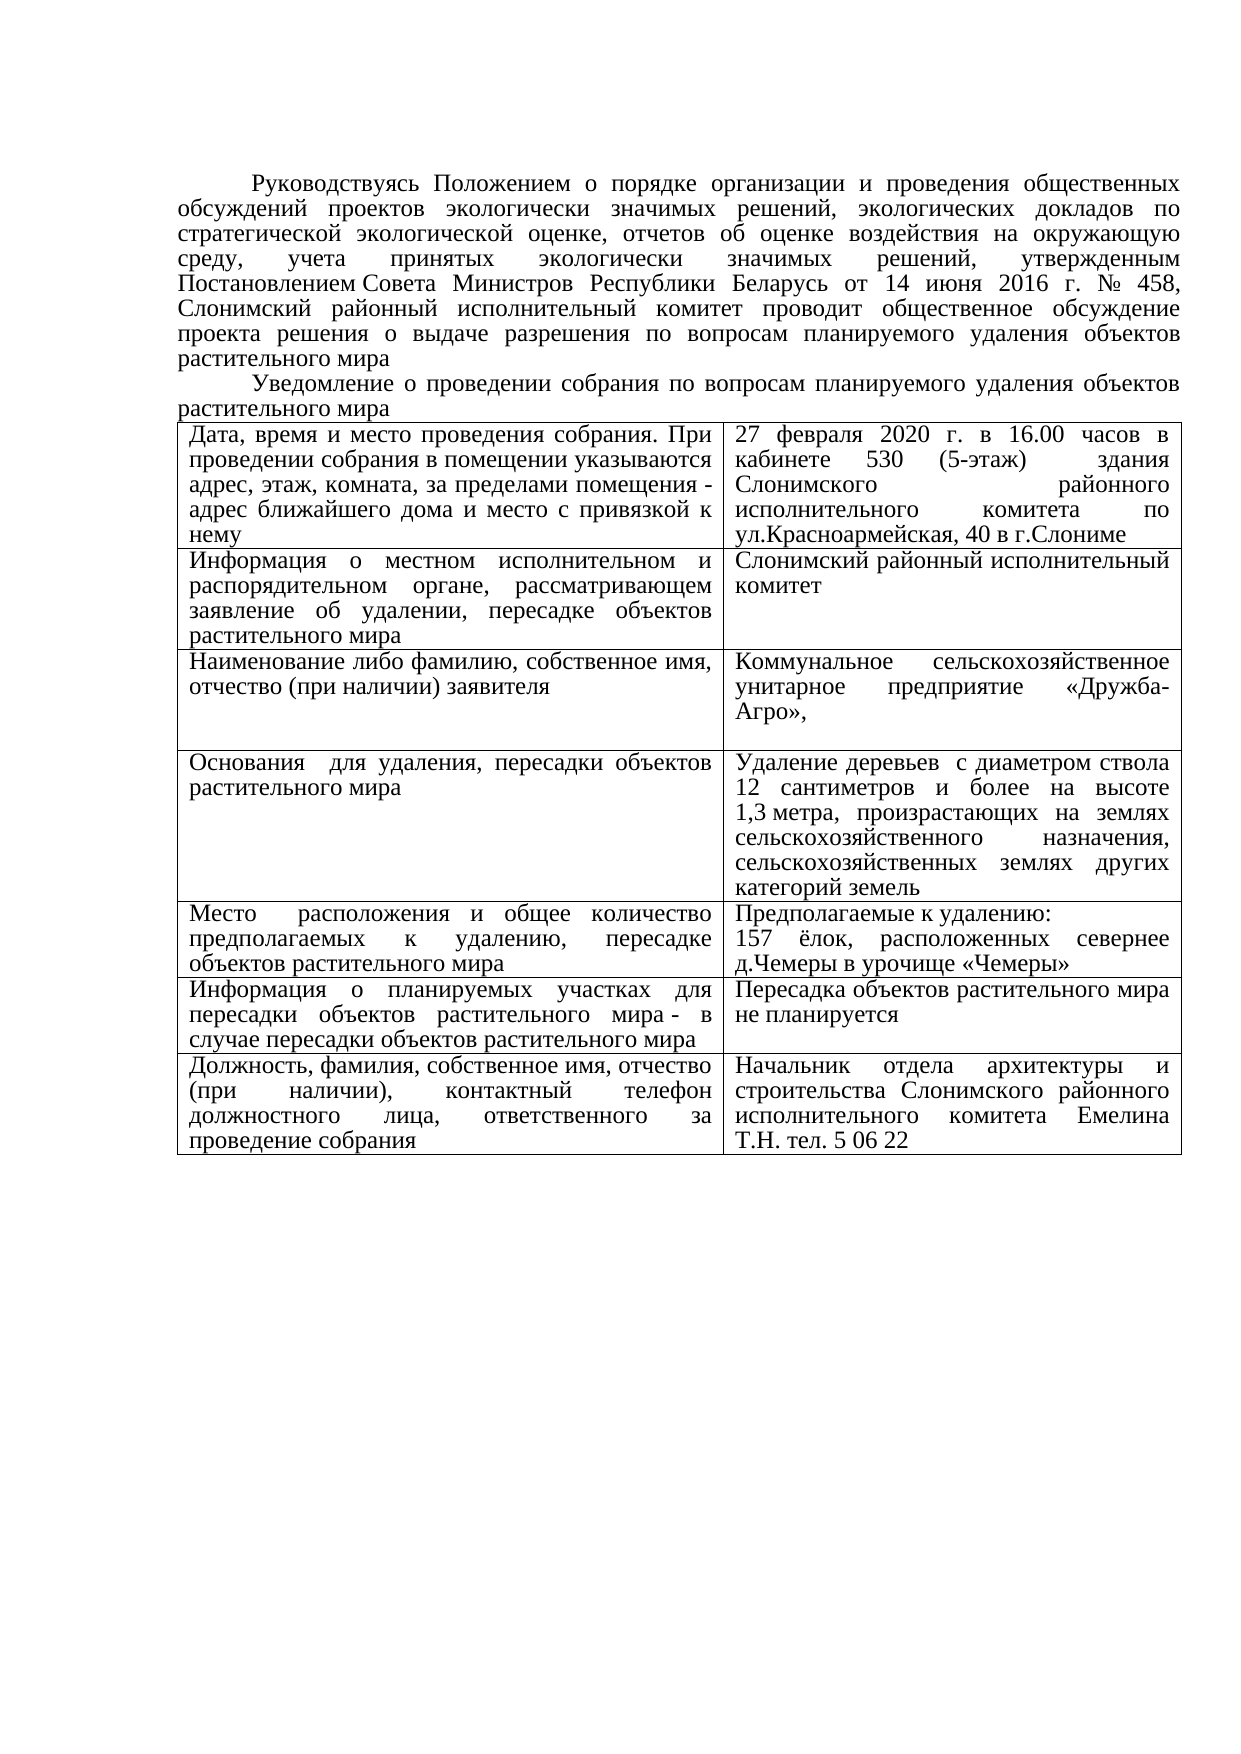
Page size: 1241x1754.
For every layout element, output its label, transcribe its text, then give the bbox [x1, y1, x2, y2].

table_cell Коммунальное сельскохозяйственное унитарное предприятие «Дружба-Агро», [724, 650, 1181, 750]
table_cell Основания для удаления, пересадки объектов растительного мира [178, 751, 723, 901]
table_cell Удаление деревьев с диаметром ствола 12 сантиметров и более на высоте 1,3 метра, произрастающих на землях сельскохозяйственного назначения, сельскохозяйственных землях других категорий земель [724, 751, 1181, 901]
table_header Дата, время и место проведения собрания. При проведении собрания в помещении указываются адрес, этаж, комната, за пределами помещения - адрес ближайшего дома и место с привязкой к нему [178, 423, 723, 548]
table_cell Место расположения и общее количество предполагаемых к удалению, пересадке объектов растительного мира [178, 902, 723, 977]
table_header 27 февраля 2020 г. в 16.00 часов в кабинете 530 (5-этаж) здания Слонимского районного исполнительного комитета по ул.Красноармейская, 40 в г.Слониме [724, 423, 1181, 548]
table_cell Пересадка объектов растительного мира не планируется [724, 978, 1181, 1053]
table_cell Информация о планируемых участках для пересадки объектов растительного мира - в случае пересадки объектов растительного мира [178, 978, 723, 1053]
table_cell Наименование либо фамилию, собственное имя, отчество (при наличии) заявителя [178, 650, 723, 750]
text Уведомление о проведении собрания по вопросам планируемого удаления объектов растительного мира [177, 372, 1181, 422]
table_cell Начальник отдела архитектуры и строительства Слонимского районного исполнительного комитета Емелина Т.Н. тел. 5 06 22 [724, 1054, 1181, 1154]
table_cell Слонимский районный исполнительный комитет [724, 549, 1181, 649]
text Руководствуясь Положением о порядке организации и проведения общественных обсуждений проектов экологически значимых решений, экологических докладов по стратегической экологической оценке, отчетов об оценке воздействия на окружающую среду, учета принятых экологически значимых решений, утвержденным Постановлением Совета Министров Республики Беларусь от 14 июня 2016 г. № 458, Слонимский районный исполнительный комитет проводит общественное обсуждение проекта решения о выдаче разрешения по вопросам планируемого удаления объектов растительного мира [177, 172, 1181, 372]
table_cell Информация о местном исполнительном и распорядительном органе, рассматривающем заявление об удалении, пересадке объектов растительного мира [178, 549, 723, 649]
table_cell Предполагаемые к удалению: 157 ёлок, расположенных севернее д.Чемеры в урочище «Чемеры» [724, 902, 1181, 977]
table_cell Должность, фамилия, собственное имя, отчество (при наличии), контактный телефон должностного лица, ответственного за проведение собрания [178, 1054, 723, 1154]
